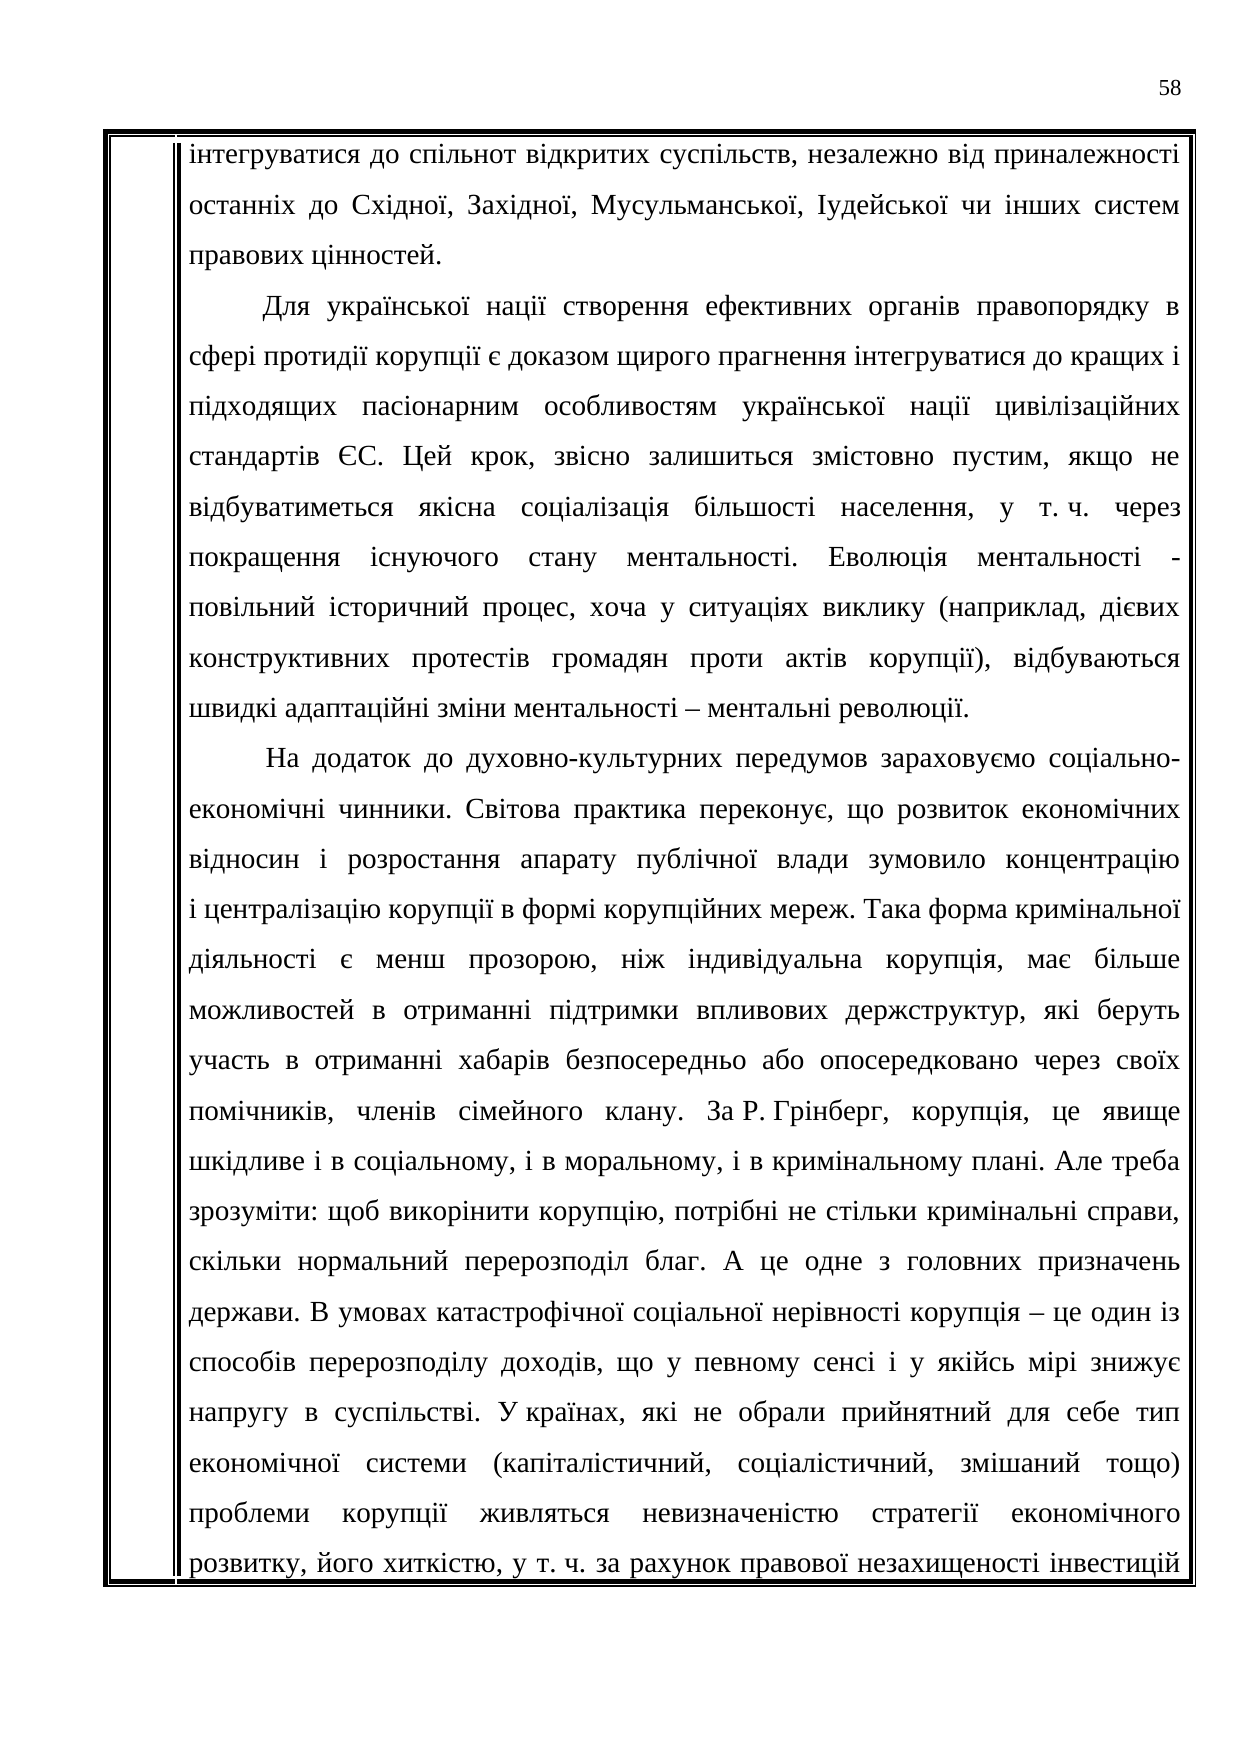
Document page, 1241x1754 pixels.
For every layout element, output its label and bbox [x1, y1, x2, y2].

table_cell [108, 134, 177, 1579]
table_cell [177, 137, 1189, 1579]
